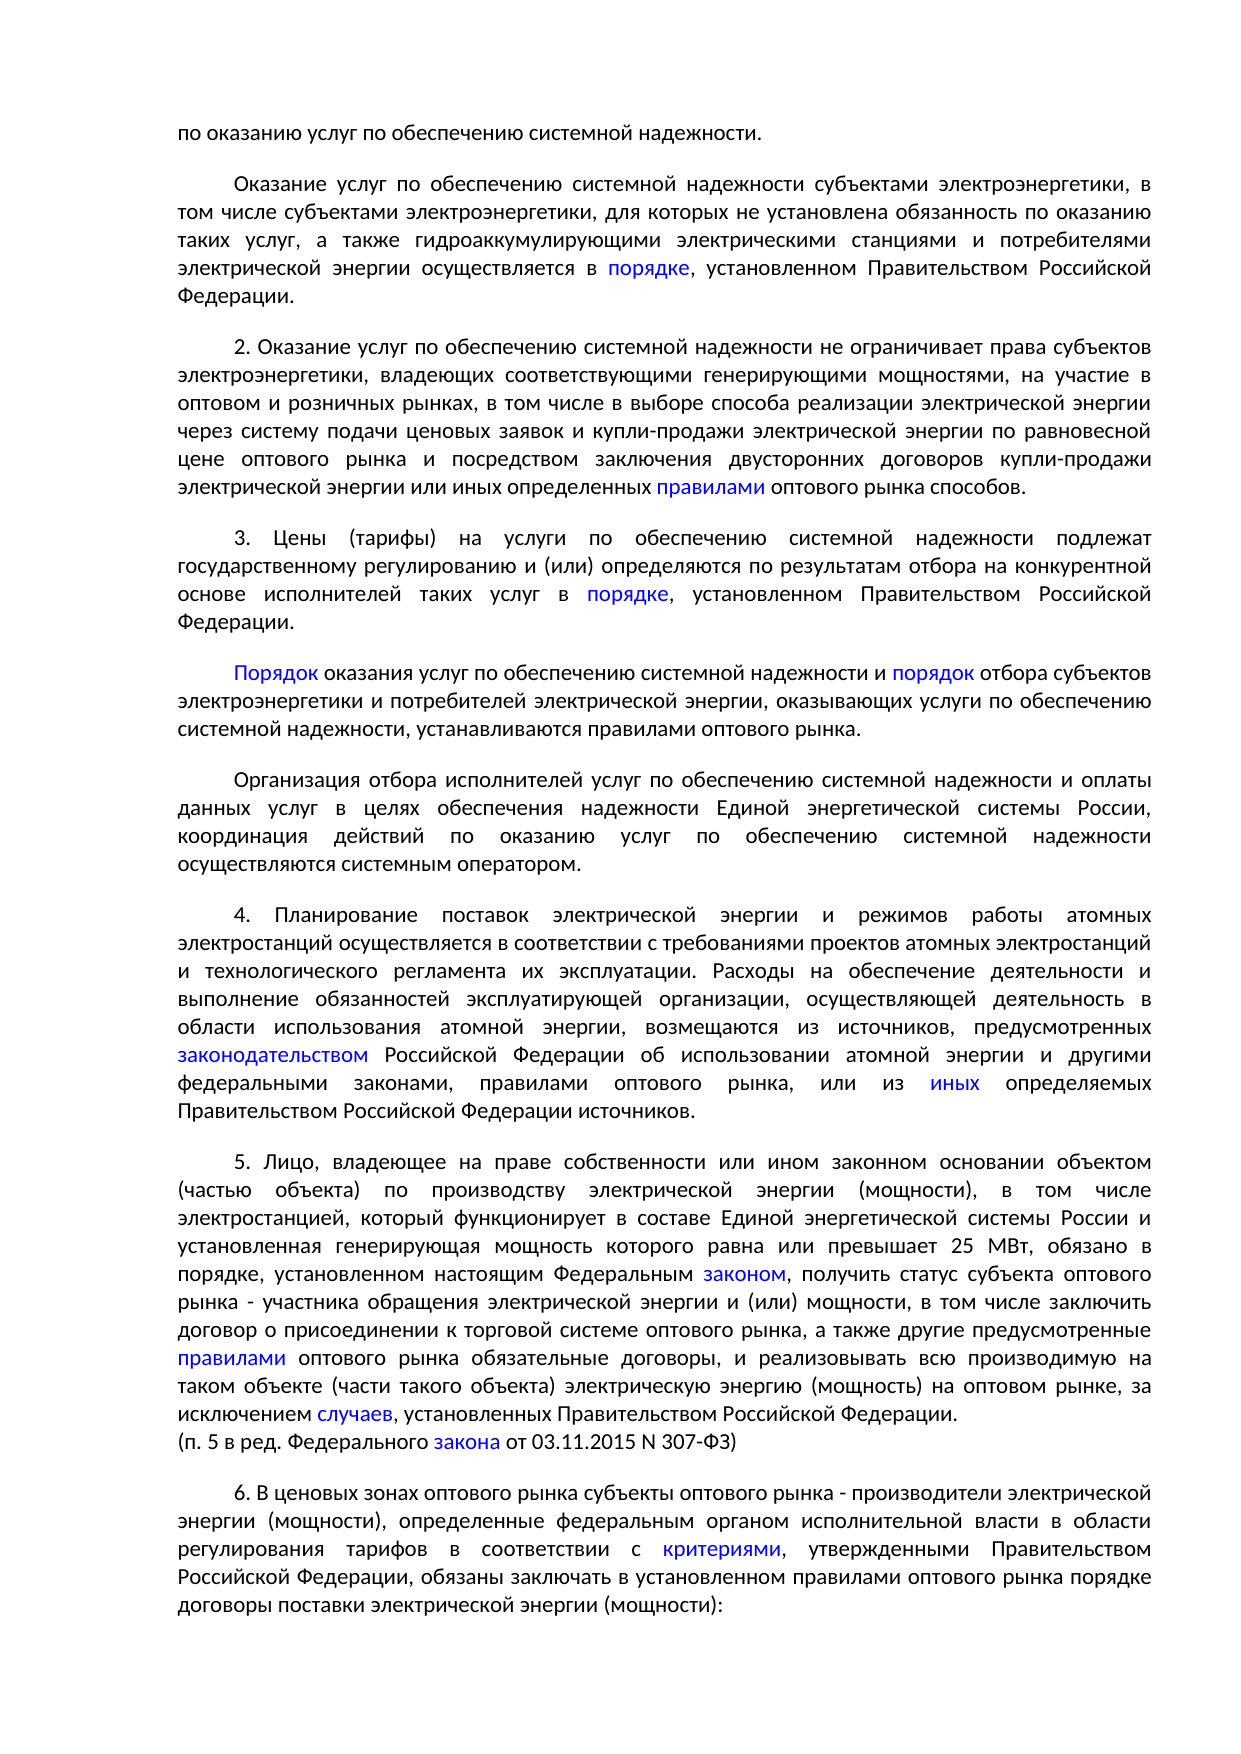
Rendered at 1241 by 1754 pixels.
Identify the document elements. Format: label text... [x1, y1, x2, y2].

text (п. 5 в ред. Федерального закона от 03.11.2015 N 307-ФЗ) [177, 1427, 1152, 1455]
text 5. Лицо, владеющее на праве собственности или ином законном основании объектом (частью объекта) по производству электрической энергии (мощности), в том числе электростанцией, который функционирует в составе Единой энергетической системы России и установленная генерирующая мощность которого равна или превышает 25 МВт, обязано в порядке, установленном настоящим Федеральным законом, получить статус субъекта оптового рынка - участника обращения электрической энергии и (или) мощности, в том числе заключить договор о присоединении к торговой системе оптового рынка, а также другие предусмотренные правилами оптового рынка обязательные договоры, и реализовывать всю производимую на таком объекте (части такого объекта) электрическую энергию (мощность) на оптовом рынке, за исключением случаев, установленных Правительством Российской Федерации. [177, 1147, 1152, 1427]
text Порядок оказания услуг по обеспечению системной надежности и порядок отбора субъектов электроэнергетики и потребителей электрической энергии, оказывающих услуги по обеспечению системной надежности, устанавливаются правилами оптового рынка. [177, 658, 1152, 742]
text 3. Цены (тарифы) на услуги по обеспечению системной надежности подлежат государственному регулированию и (или) определяются по результатам отбора на конкурентной основе исполнителей таких услуг в порядке, установленном Правительством Российской Федерации. [177, 523, 1152, 635]
text 6. В ценовых зонах оптового рынка субъекты оптового рынка - производители электрической энергии (мощности), определенные федеральным органом исполнительной власти в области регулирования тарифов в соответствии с критериями, утвержденными Правительством Российской Федерации, обязаны заключать в установленном правилами оптового рынка порядке договоры поставки электрической энергии (мощности): [177, 1478, 1152, 1618]
text 2. Оказание услуг по обеспечению системной надежности не ограничивает права субъектов электроэнергетики, владеющих соответствующими генерирующими мощностями, на участие в оптовом и розничных рынках, в том числе в выборе способа реализации электрической энергии через систему подачи ценовых заявок и купли-продажи электрической энергии по равновесной цене оптового рынка и посредством заключения двусторонних договоров купли-продажи электрической энергии или иных определенных правилами оптового рынка способов. [177, 332, 1152, 500]
text Оказание услуг по обеспечению системной надежности субъектами электроэнергетики, в том числе субъектами электроэнергетики, для которых не установлена обязанность по оказанию таких услуг, а также гидроаккумулирующими электрическими станциями и потребителями электрической энергии осуществляется в порядке, установленном Правительством Российской Федерации. [177, 169, 1152, 309]
text 4. Планирование поставок электрической энергии и режимов работы атомных электростанций осуществляется в соответствии с требованиями проектов атомных электростанций и технологического регламента их эксплуатации. Расходы на обеспечение деятельности и выполнение обязанностей эксплуатирующей организации, осуществляющей деятельность в области использования атомной энергии, возмещаются из источников, предусмотренных законодательством Российской Федерации об использовании атомной энергии и другими федеральными законами, правилами оптового рынка, или из иных определяемых Правительством Российской Федерации источников. [177, 900, 1152, 1124]
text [177, 118, 1152, 146]
text Организация отбора исполнителей услуг по обеспечению системной надежности и оплаты данных услуг в целях обеспечения надежности Единой энергетической системы России, координация действий по оказанию услуг по обеспечению системной надежности осуществляются системным оператором. [177, 765, 1152, 877]
